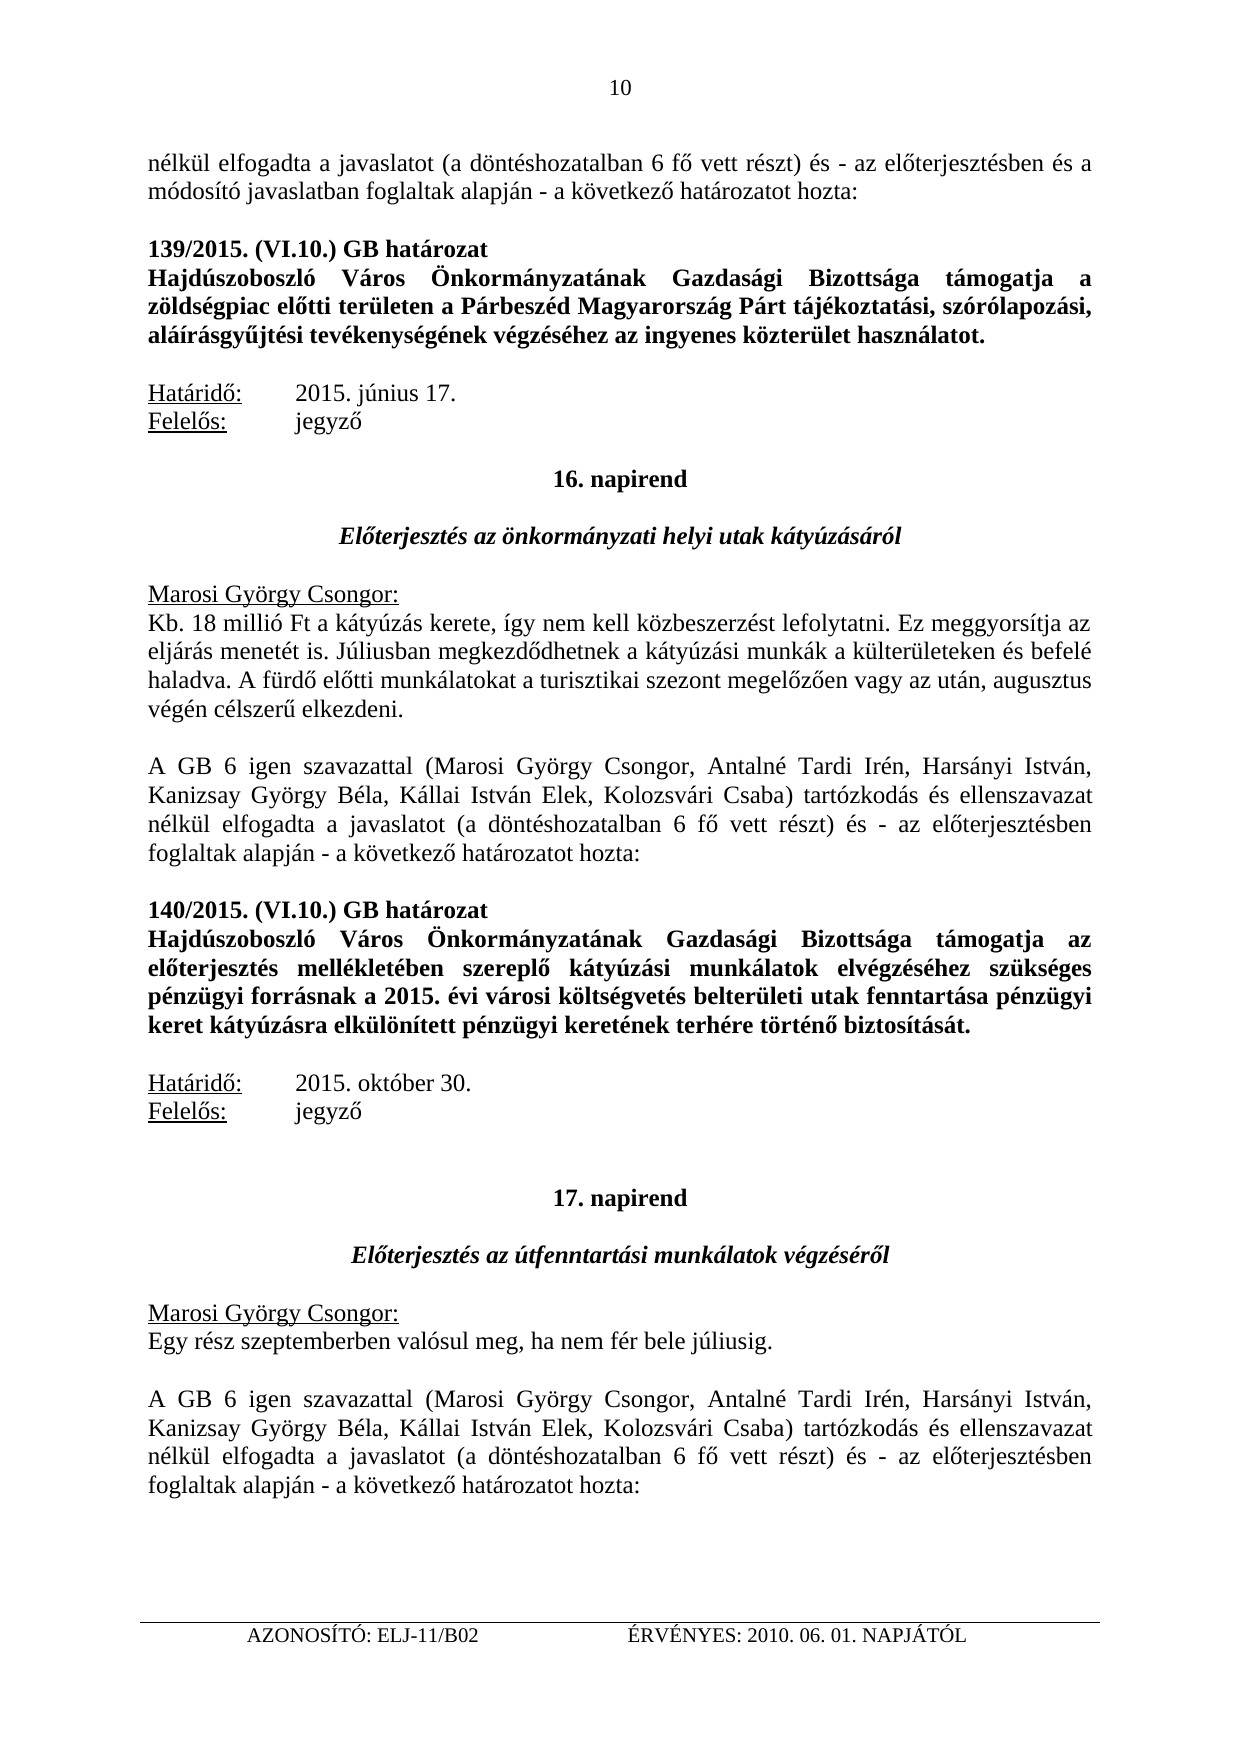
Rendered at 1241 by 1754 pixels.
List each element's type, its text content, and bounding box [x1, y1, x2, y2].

text Marosi György Csongor: [148, 1298, 1093, 1326]
text 17. napirend [148, 1183, 1093, 1211]
text 139/2015. (VI.10.) GB határozat [148, 234, 1093, 263]
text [148, 148, 1093, 205]
text Kb. 18 millió Ft a kátyúzás kerete, így nem kell közbeszerzést lefolytatni. Ez meggyorsítja az eljárás menetét is. Júliusban megkezdődhetnek a kátyúzási munkák a külterületeken és befelé haladva. A fürdő előtti munkálatokat a turisztikai szezont megelőzően vagy az után, augusztus végén célszerű elkezdeni. [148, 608, 1093, 723]
text Határidő: 2015. október 30. [148, 1068, 1093, 1096]
text Hajdúszoboszló Város Önkormányzatának Gazdasági Bizottsága támogatja a zöldségpiac előtti területen a Párbeszéd Magyarország Párt tájékoztatási, szórólapozási, aláírásgyűjtési tevékenységének végzéséhez az ingyenes közterület használatot. [148, 263, 1093, 349]
text Előterjesztés az útfenntartási munkálatok végzéséről [148, 1240, 1093, 1269]
text 16. napirend [148, 464, 1093, 493]
text Hajdúszoboszló Város Önkormányzatának Gazdasági Bizottsága támogatja az előterjesztés mellékletében szereplő kátyúzási munkálatok elvégzéséhez szükséges pénzügyi forrásnak a 2015. évi városi költségvetés belterületi utak fenntartása pénzügyi keret kátyúzásra elkülönített pénzügyi keretének terhére történő biztosítását. [148, 924, 1093, 1039]
text Előterjesztés az önkormányzati helyi utak kátyúzásáról [148, 521, 1093, 550]
text A GB 6 igen szavazattal (Marosi György Csongor, Antalné Tardi Irén, Harsányi István, Kanizsay György Béla, Kállai István Elek, Kolozsvári Csaba) tartózkodás és ellenszavazat nélkül elfogadta a javaslatot (a döntéshozatalban 6 fő vett részt) és - az előterjesztésben foglaltak alapján - a következő határozatot hozta: [148, 1384, 1093, 1499]
text Marosi György Csongor: [148, 579, 1093, 608]
text Határidő: 2015. június 17. [148, 378, 1093, 406]
text Egy rész szeptemberben valósul meg, ha nem fér bele júliusig. [148, 1326, 1093, 1355]
text Felelős: jegyző [148, 406, 1093, 435]
text 140/2015. (VI.10.) GB határozat [148, 895, 1093, 924]
text A GB 6 igen szavazattal (Marosi György Csongor, Antalné Tardi Irén, Harsányi István, Kanizsay György Béla, Kállai István Elek, Kolozsvári Csaba) tartózkodás és ellenszavazat nélkül elfogadta a javaslatot (a döntéshozatalban 6 fő vett részt) és - az előterjesztésben foglaltak alapján - a következő határozatot hozta: [148, 751, 1093, 866]
text Felelős: jegyző [148, 1096, 1093, 1125]
